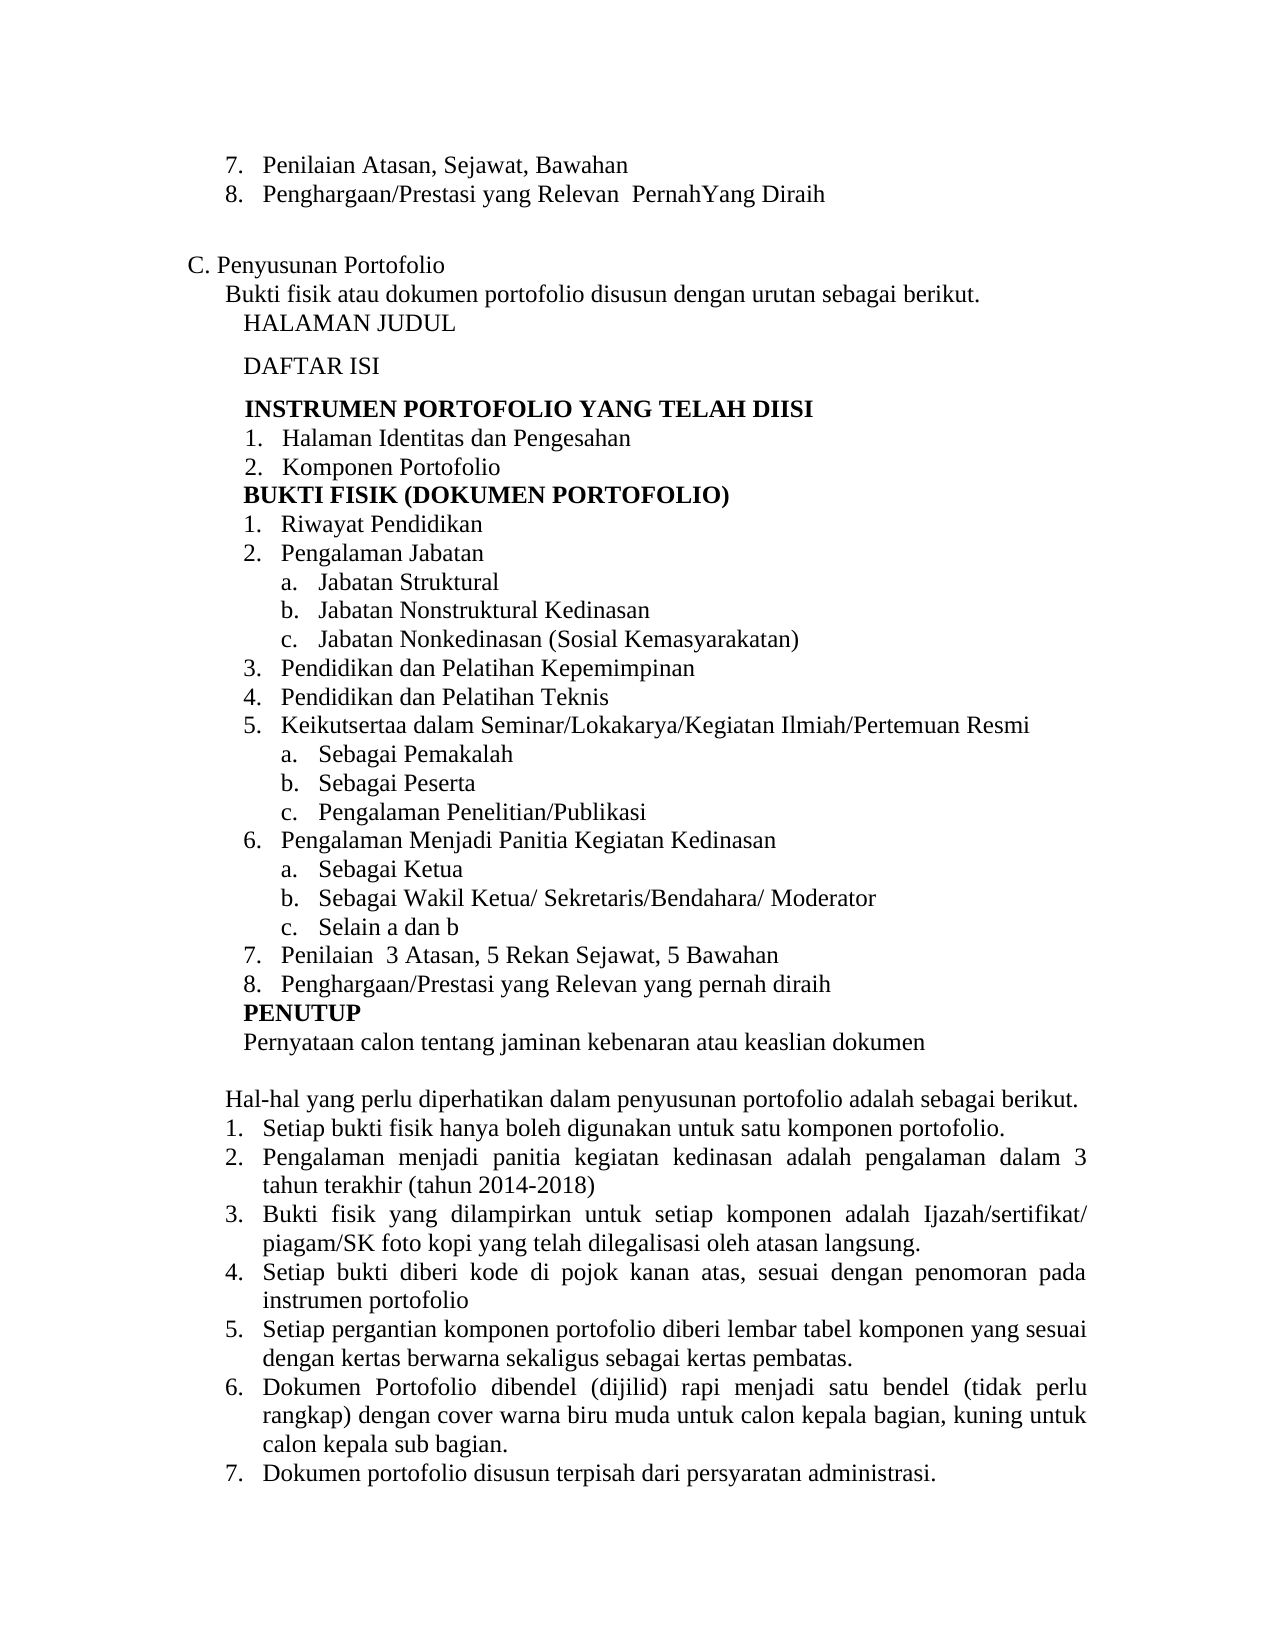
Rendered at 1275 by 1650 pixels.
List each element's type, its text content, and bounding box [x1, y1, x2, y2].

table_cell PENUTUP [232, 998, 1189, 1027]
table_cell Penilaian 3 Atasan, 5 Rekan Sejawat, 5 Bawahan [232, 940, 1189, 969]
table_cell Jabatan Nonkedinasan (Sosial Kemasyarakatan) [232, 624, 1189, 653]
list Dokumen Portofolio dibendel (dijilid) rapi menjadi satu bendel (tidak perlu rangkap) dengan cover warna biru muda untuk calon kepala bagian, kuning untuk calon kepala sub bagian. [225, 1372, 1087, 1458]
list Setiap pergantian komponen portofolio diberi lembar tabel komponen yang sesuai dengan kertas berwarna sekaligus sebagai kertas pembatas. [225, 1314, 1087, 1372]
list Setiap bukti fisik hanya boleh digunakan untuk satu komponen portofolio. [225, 1113, 1087, 1142]
table_cell Komponen Portofolio [232, 452, 1189, 480]
table_cell Pendidikan dan Pelatihan Teknis [232, 682, 1189, 710]
table_cell Pengalaman Jabatan [232, 538, 1189, 567]
table_cell Sebagai Peserta [232, 768, 1189, 797]
table_cell Sebagai Wakil Ketua/ Sekretaris/Bendahara/ Moderator [232, 883, 1189, 912]
table_cell BUKTI FISIK (DOKUMEN PORTOFOLIO) [232, 480, 1189, 509]
table_cell Halaman Identitas dan Pengesahan [232, 423, 1189, 452]
table_cell Pengalaman Menjadi Panitia Kegiatan Kedinasan [232, 825, 1189, 854]
table_cell Selain a dan b [232, 912, 1189, 940]
table_cell INSTRUMEN PORTOFOLIO YANG TELAH DIISI [232, 394, 1189, 423]
table_cell Pendidikan dan Pelatihan Kepemimpinan [232, 653, 1189, 682]
table_cell Pernyataan calon tentang jaminan kebenaran atau keaslian dokumen [232, 1027, 1189, 1055]
table_cell Riwayat Pendidikan [232, 509, 1189, 538]
list Pengalaman menjadi panitia kegiatan kedinasan adalah pengalaman dalam 3 tahun terakhir (tahun 2014-2018) [225, 1142, 1087, 1199]
table_header HALAMAN JUDUL [232, 308, 1189, 351]
table_cell Sebagai Pemakalah [232, 739, 1189, 768]
list Bukti fisik yang dilampirkan untuk setiap komponen adalah Ijazah/sertifikat/ piagam/SK foto kopi yang telah dilegalisasi oleh atasan langsung. [225, 1199, 1087, 1257]
table_cell DAFTAR ISI [232, 351, 1189, 394]
table_cell Penghargaan/Prestasi yang Relevan yang pernah diraih [232, 969, 1189, 998]
table_cell Keikutsertaa dalam Seminar/Lokakarya/Kegiatan Ilmiah/Pertemuan Resmi [232, 710, 1189, 739]
list Penilaian Atasan, Sejawat, Bawahan [225, 150, 1087, 179]
table_cell Jabatan Struktural [232, 567, 1189, 595]
text Bukti fisik atau dokumen portofolio disusun dengan urutan sebagai berikut. [225, 279, 1087, 308]
text C. Penyusunan Portofolio [187, 251, 1087, 279]
list Setiap bukti diberi kode di pojok kanan atas, sesuai dengan penomoran pada instrumen portofolio [225, 1257, 1087, 1314]
table_cell Pengalaman Penelitian/Publikasi [232, 797, 1189, 825]
table_cell Jabatan Nonstruktural Kedinasan [232, 595, 1189, 624]
list Dokumen portofolio disusun terpisah dari persyaratan administrasi. [225, 1458, 1087, 1487]
table_cell Sebagai Ketua [232, 854, 1189, 883]
text Hal-hal yang perlu diperhatikan dalam penyusunan portofolio adalah sebagai berikut. [225, 1084, 1087, 1113]
list Penghargaan/Prestasi yang Relevan PernahYang Diraih [225, 179, 1087, 207]
